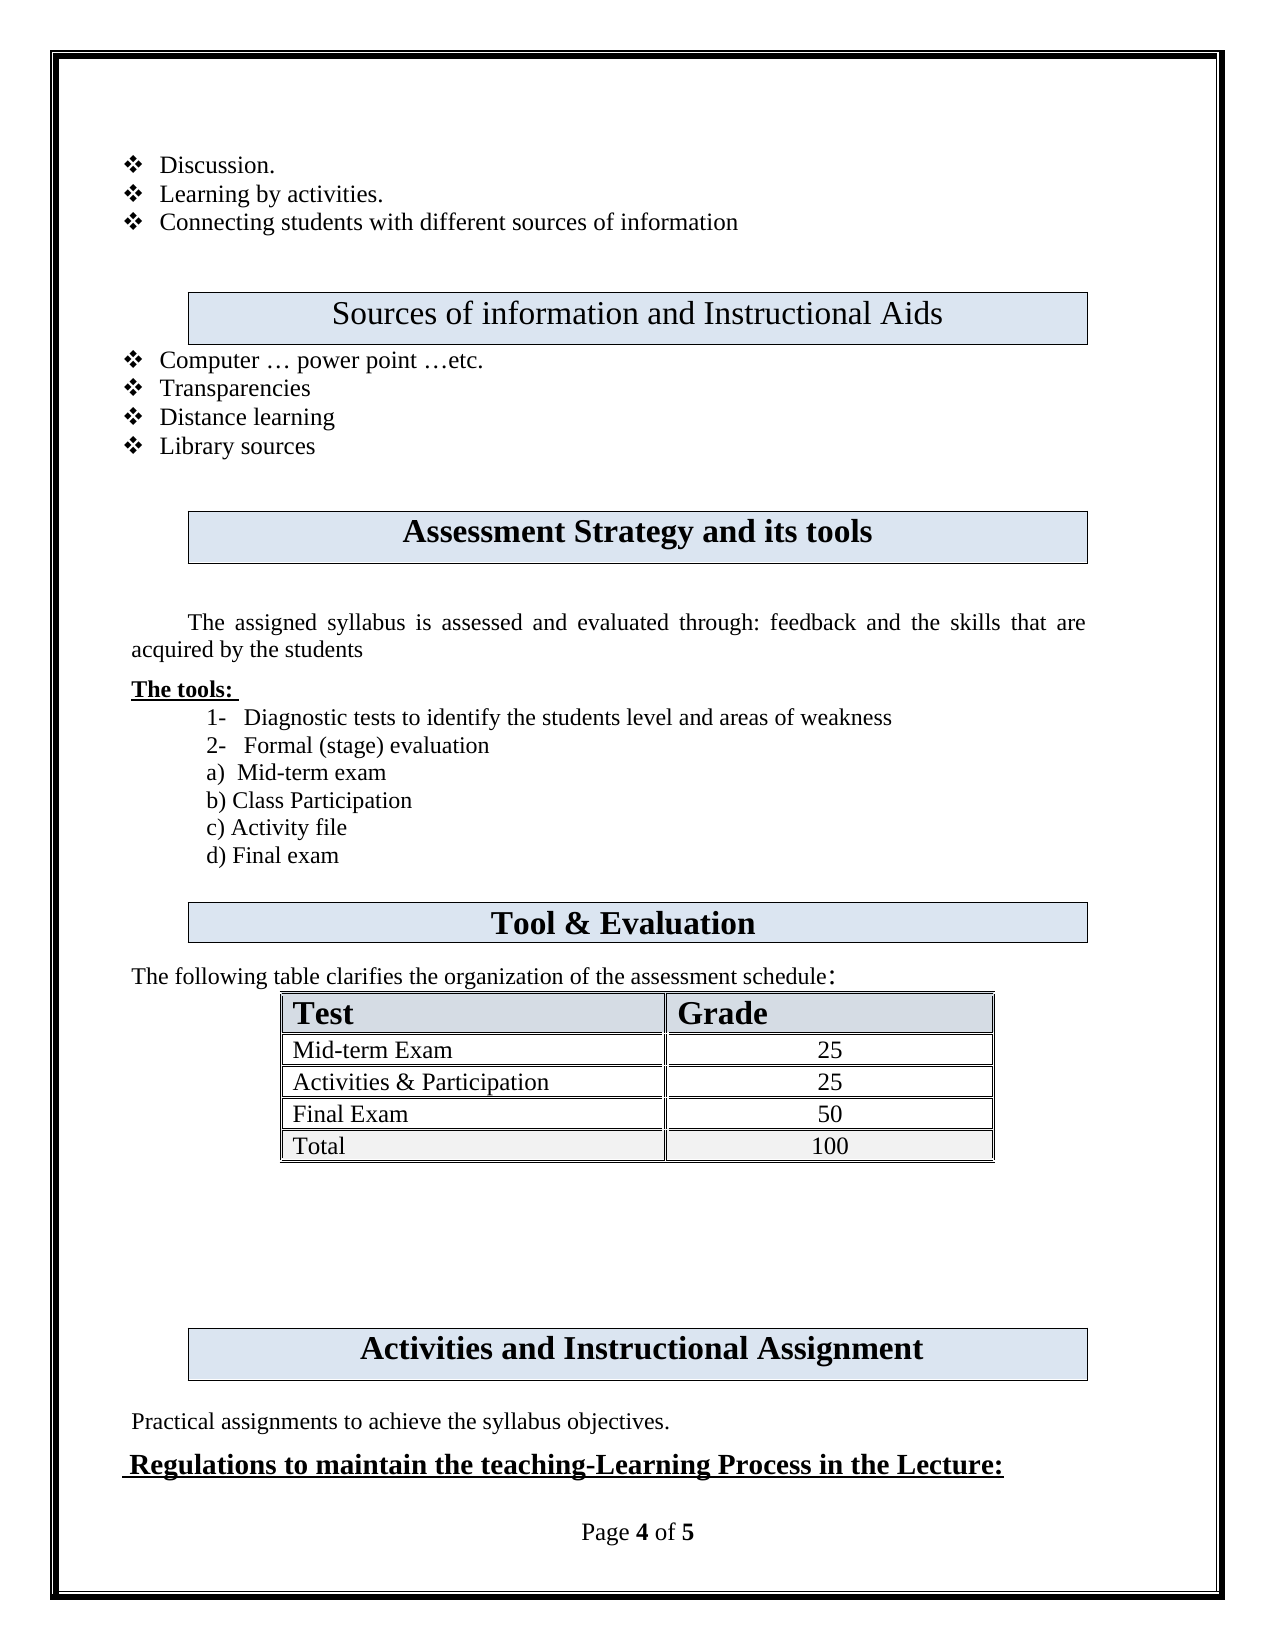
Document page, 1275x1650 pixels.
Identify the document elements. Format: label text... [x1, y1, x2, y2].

table_cell Mid-term Exam [281, 1032, 666, 1064]
table_header Activities and Instructional Assignment [189, 1329, 1087, 1379]
text Regulations to maintain the teaching-Learning Process in the Lecture: [122, 1447, 1087, 1481]
table_cell 100 [667, 1128, 994, 1159]
table_cell 25 [666, 1032, 994, 1064]
list Formal (stage) evaluation [206, 731, 1087, 758]
text a) Mid-term exam [206, 758, 1087, 786]
list Learning by activities. [122, 179, 1087, 207]
list Transparencies [122, 373, 1087, 402]
table_cell Final Exam [283, 1096, 664, 1128]
table_header Tool & Evaluation [189, 903, 1087, 942]
text The following table clarifies the organization of the assessment schedule: [131, 957, 1087, 991]
list Diagnostic tests to identify the students level and areas of weakness [206, 703, 1087, 731]
table_cell 25 [666, 1064, 994, 1096]
text Practical assignments to achieve the syllabus objectives. [131, 1407, 1087, 1435]
table_header Assessment Strategy and its tools [189, 512, 1087, 562]
list Connecting students with different sources of information [122, 207, 1087, 236]
text d) Final exam [206, 841, 1087, 869]
list Discussion. [122, 150, 1087, 179]
table_header Test [281, 994, 664, 1032]
table_cell Activities & Participation [281, 1064, 666, 1096]
list Library sources [122, 431, 1087, 460]
list Computer … power point …etc. [122, 345, 1087, 373]
list Distance learning [122, 402, 1087, 431]
text c) Activity file [206, 813, 1087, 841]
table_cell 50 [667, 1096, 992, 1128]
table_cell Total [281, 1128, 664, 1159]
table_header Sources of information and Instructional Aids [189, 293, 1087, 344]
text The assigned syllabus is assessed and evaluated through: feedback and the skills that are acquired by the students [131, 608, 1087, 663]
table_header Grade [667, 992, 994, 1032]
text b) Class Participation [206, 786, 1087, 813]
text The tools: [131, 675, 1087, 703]
